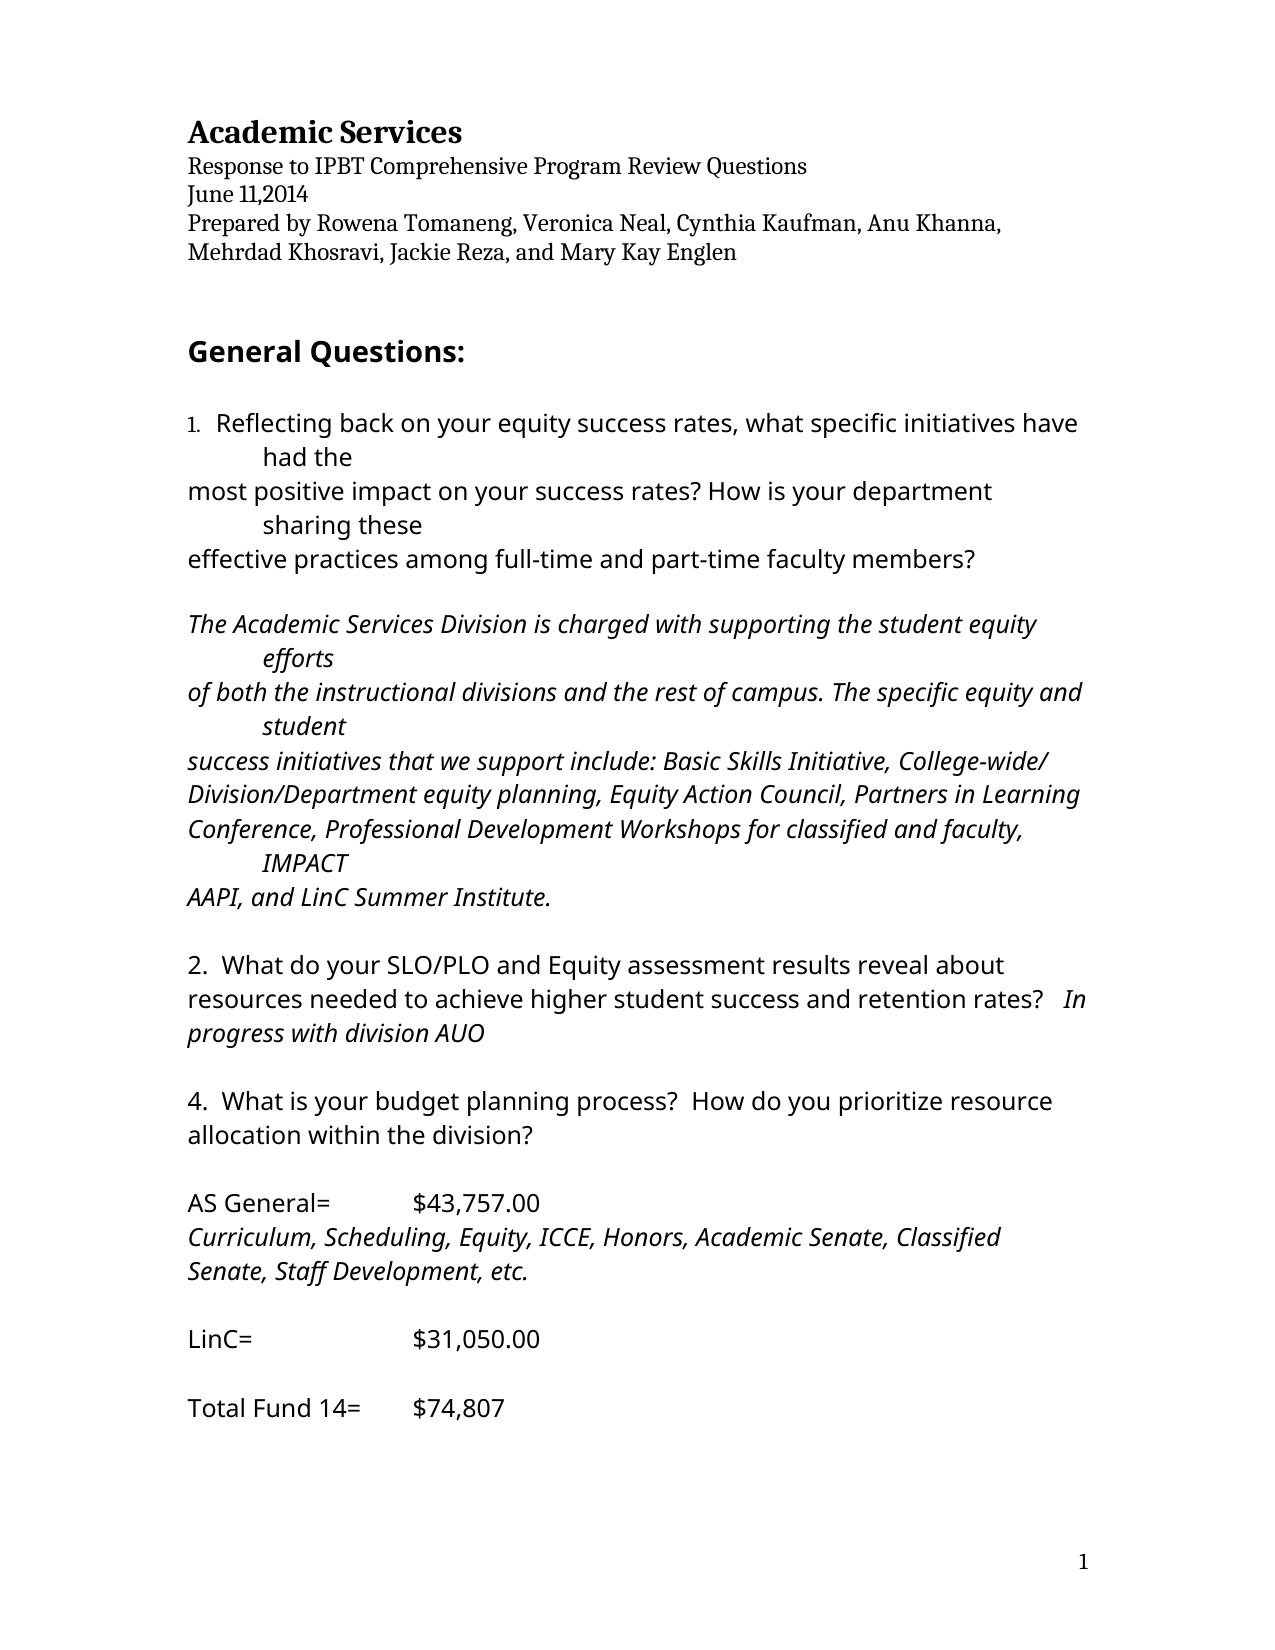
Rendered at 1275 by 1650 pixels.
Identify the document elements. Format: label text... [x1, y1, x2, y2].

text Conference, Professional Development Workshops for classified and faculty, IMPACT [187, 811, 1087, 879]
text LinC= $31,050.00 [187, 1322, 1087, 1356]
text most positive impact on your success rates? How is your department sharing these [187, 473, 1087, 542]
text 4. What is your budget planning process? How do you prioritize resource allocation within the division? [187, 1084, 1087, 1152]
text effective practices among full-time and part-time faculty members?‬‬‬‬‬‬ [187, 542, 1087, 576]
text of both the instructional divisions and the rest of campus. The specific equity and student [187, 675, 1087, 743]
text AS General= $43,757.00 [187, 1186, 1087, 1220]
text The Academic Services Division is charged with supporting the student equity efforts [187, 607, 1087, 675]
text success initiatives that we support include: Basic Skills Initiative, College-wide/ [187, 743, 1087, 777]
text Total Fund 14= $74,807 [187, 1390, 1087, 1424]
text 1. Reflecting back on your equity success rates, what specific initiatives have had ‬‬‬‬the [187, 405, 1087, 473]
text Curriculum, Scheduling, Equity, ICCE, Honors, Academic Senate, Classified Senate, Staff Development, etc. [187, 1220, 1087, 1288]
text 2. What do your SLO/PLO and Equity assessment results reveal about resources needed to achieve higher student success and retention rates? In progress with division AUO [187, 947, 1087, 1050]
text Division/Department equity planning, Equity Action Council, Partners in Learning [187, 777, 1087, 811]
text AAPI, and LinC Summer Institute. [187, 879, 1087, 913]
